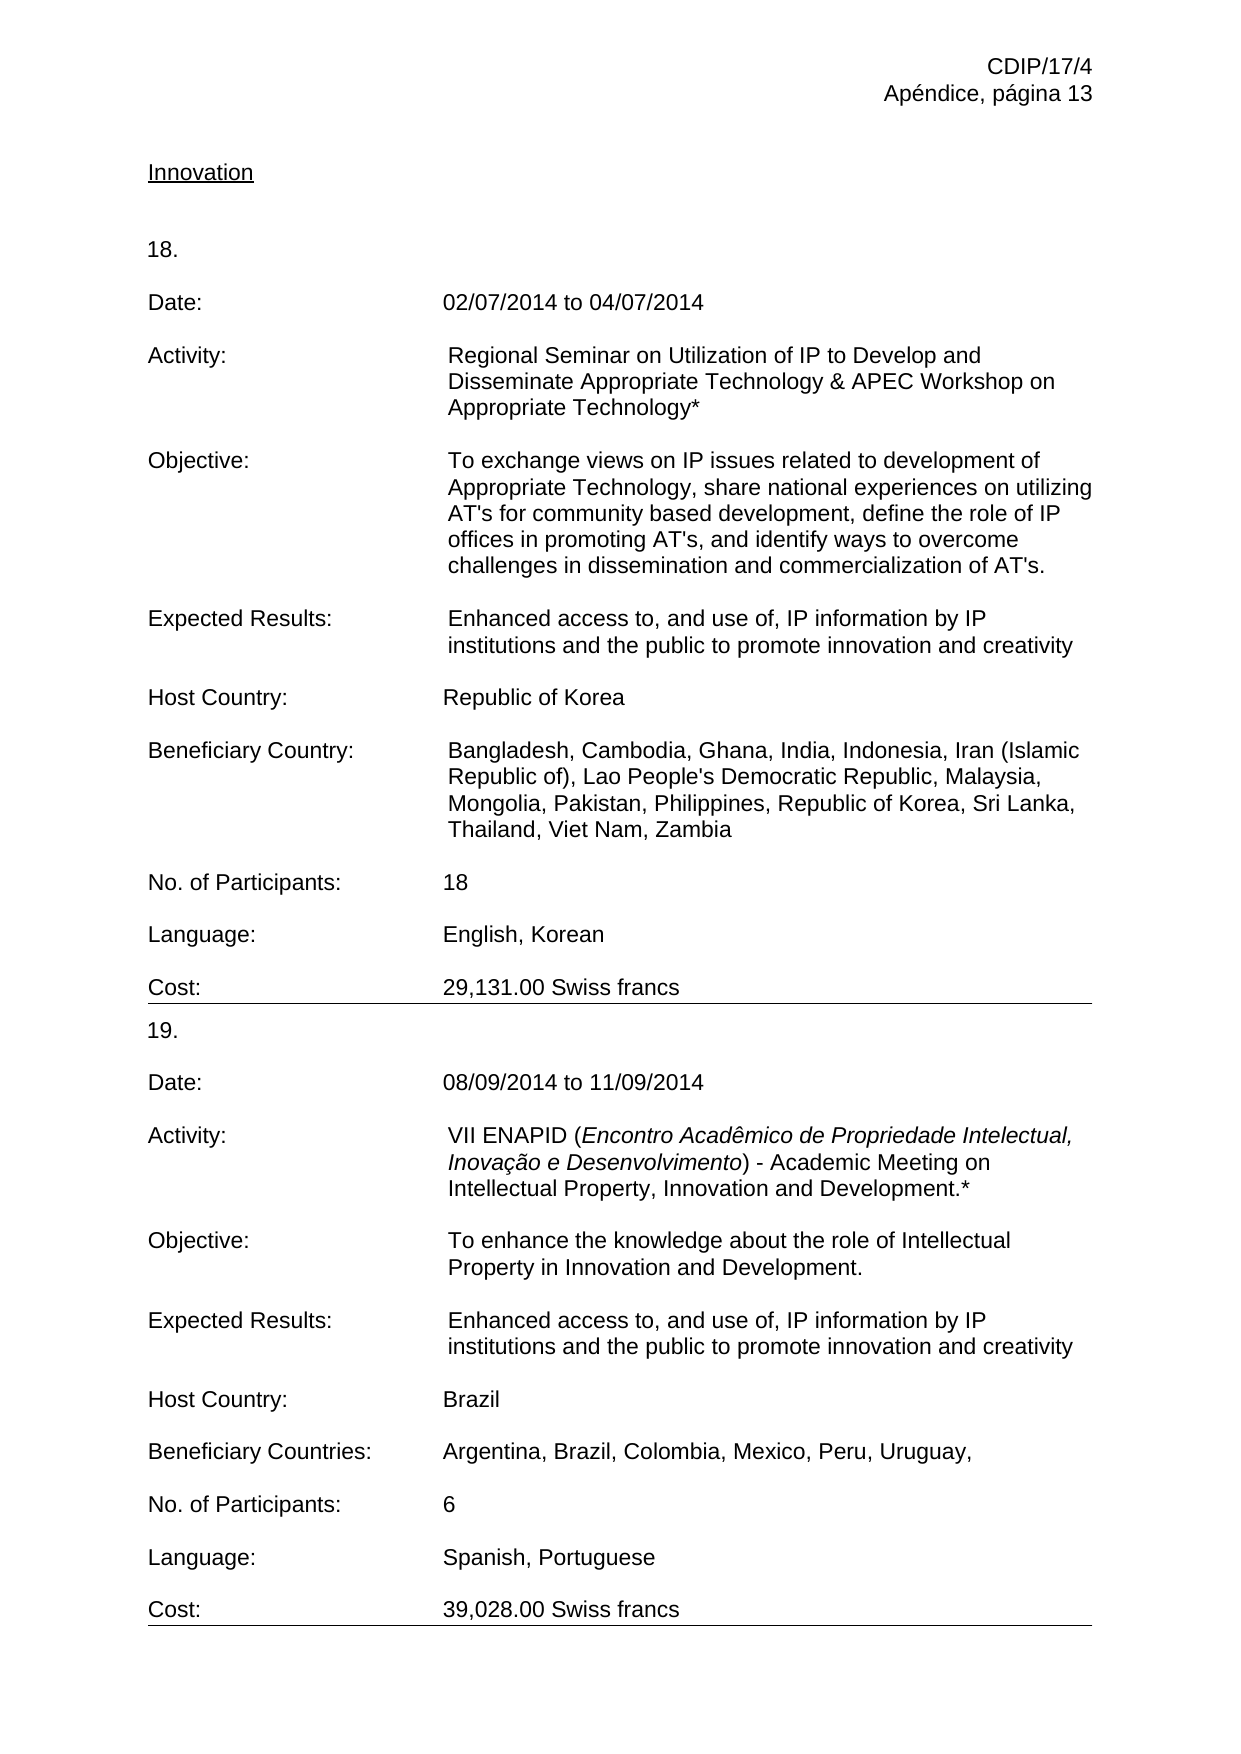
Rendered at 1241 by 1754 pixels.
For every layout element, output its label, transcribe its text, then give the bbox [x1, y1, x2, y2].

text Cost: 39,028.00 Swiss francs [148, 1596, 1092, 1625]
text Language: English, Korean [148, 921, 1092, 948]
text Cost: 29,131.00 Swiss francs [148, 974, 1092, 1003]
text Expected Results: Enhanced access to, and use of, IP information by IP institutions and the public to promote innovation and creativity [148, 605, 1092, 658]
text Host Country: Republic of Korea [148, 684, 1092, 711]
text Innovation [148, 158, 1092, 185]
text Beneficiary Countries: Argentina, Brazil, Colombia, Mexico, Peru, Uruguay, [148, 1438, 1092, 1465]
text Date: 02/07/2014 to 04/07/2014 [148, 289, 1092, 315]
text Host Country: Brazil [148, 1386, 1092, 1412]
text No. of Participants: 18 [148, 869, 1092, 895]
text Date: 08/09/2014 to 11/09/2014 [148, 1069, 1092, 1096]
text Expected Results: Enhanced access to, and use of, IP information by IP institutions and the public to promote innovation and creativity [148, 1307, 1092, 1359]
text Beneficiary Country: Bangladesh, Cambodia, Ghana, India, Indonesia, Iran (Islamic Republic of), Lao People's Democratic Republic, Malaysia, Mongolia, Pakistan, Philippines, Republic of Korea, Sri Lanka, Thailand, Viet Nam, Zambia [148, 737, 1092, 842]
text No. of Participants: 6 [148, 1491, 1092, 1517]
text Activity: Regional Seminar on Utilization of IP to Develop and Disseminate Appropriate Technology & APEC Workshop on Appropriate Technology* [148, 342, 1092, 421]
text Objective: To exchange views on IP issues related to development of Appropriate Technology, share national experiences on utilizing AT's for community based development, define the role of IP offices in promoting AT's, and identify ways to overcome challenges in dissemination and commercialization of AT's. [148, 447, 1092, 579]
text Activity: VII ENAPID (Encontro Acadêmico de Propriedade Intelectual, Inovação e Desenvolvimento) - Academic Meeting on Intellectual Property, Innovation and Development.* [148, 1122, 1092, 1201]
text Language: Spanish, Portuguese [148, 1544, 1092, 1570]
text Objective: To enhance the knowledge about the role of Intellectual Property in Innovation and Development. [148, 1227, 1092, 1280]
